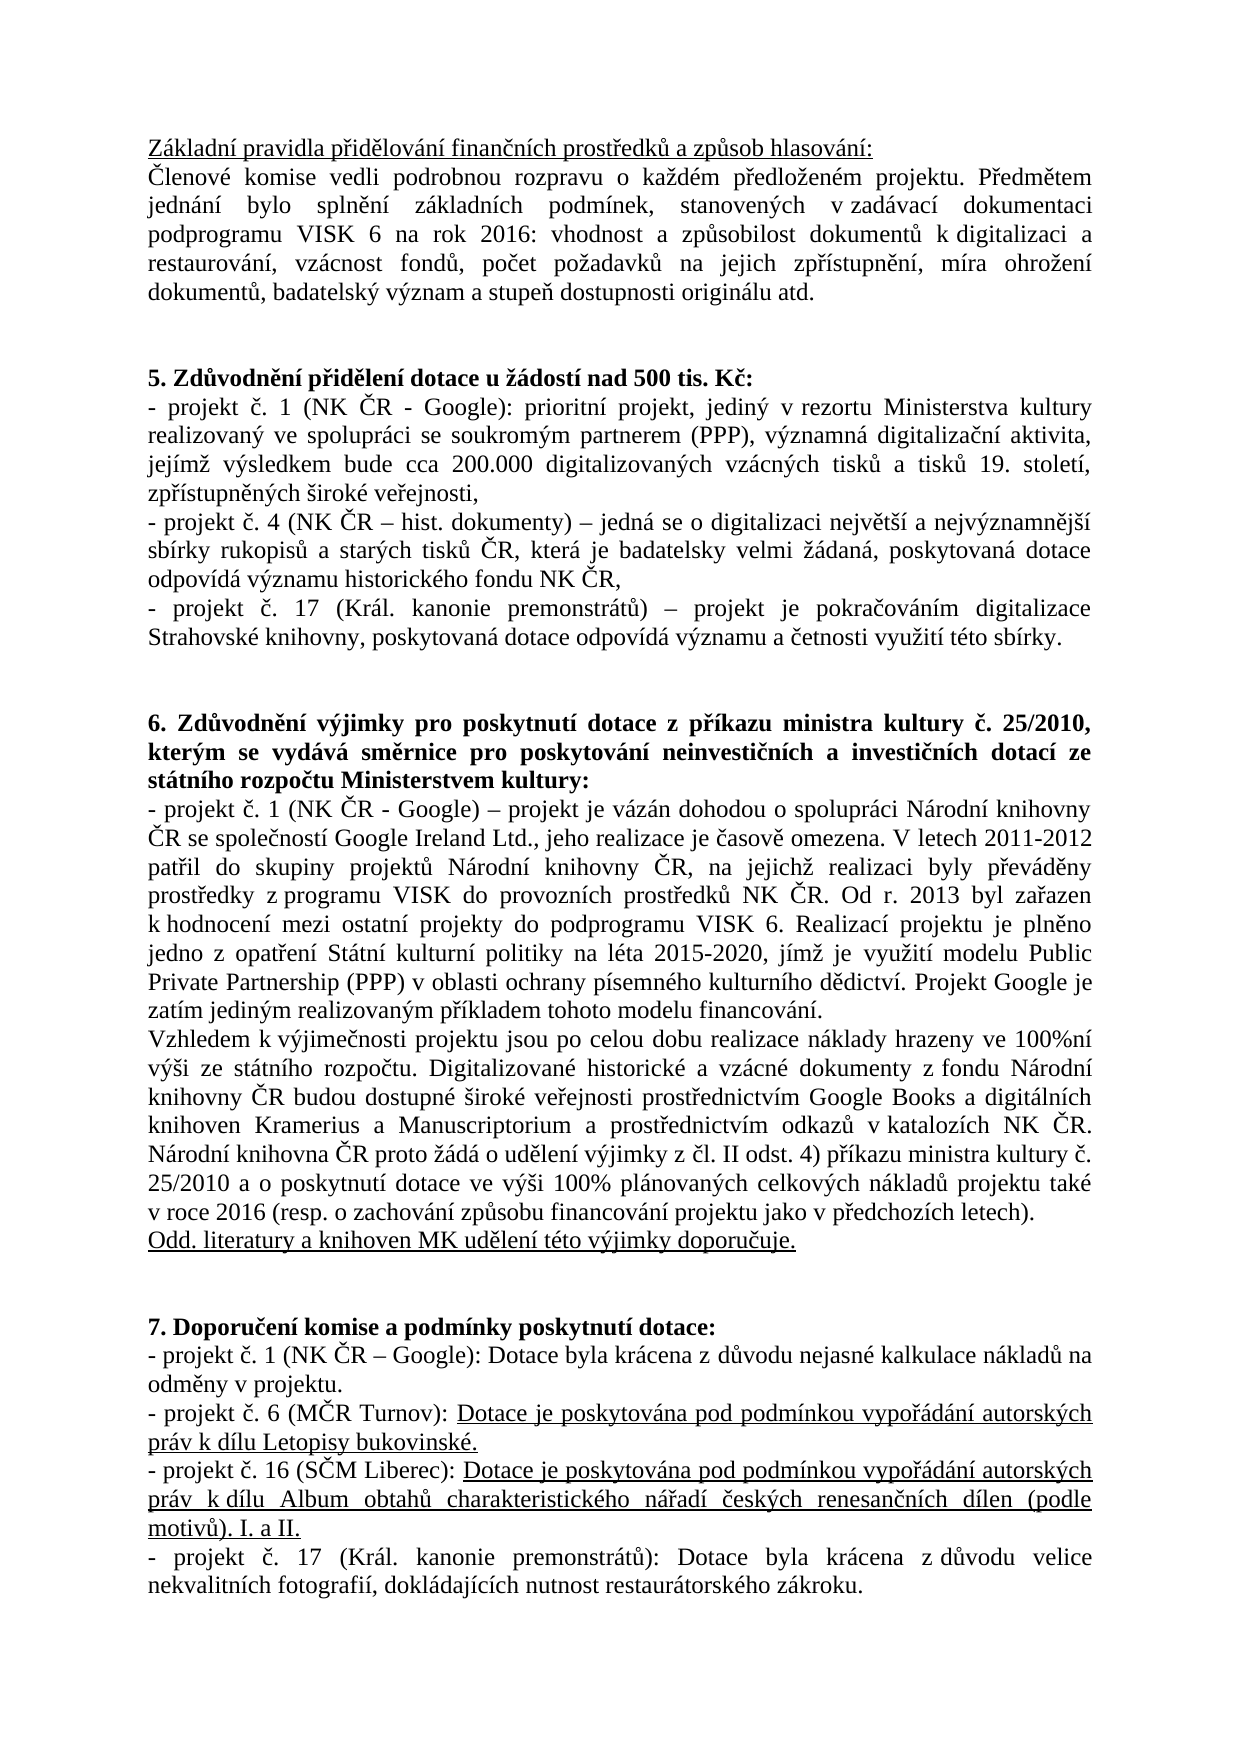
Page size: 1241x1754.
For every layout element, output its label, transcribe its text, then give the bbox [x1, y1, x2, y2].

text - projekt č. 1 (NK ČR – Google): Dotace byla krácena z důvodu nejasné kalkulace nákladů na odměny v projektu. [148, 1340, 1092, 1398]
text 7. Doporučení komise a podmínky poskytnutí dotace: [148, 1312, 1092, 1340]
text Základní pravidla přidělování finančních prostředků a způsob hlasování: [148, 133, 1092, 162]
text Vzhledem k výjimečnosti projektu jsou po celou dobu realizace náklady hrazeny ve 100%ní výši ze státního rozpočtu. Digitalizované historické a vzácné dokumenty z fondu Národní knihovny ČR budou dostupné široké veřejnosti prostřednictvím Google Books a digitálních knihoven Kramerius a Manuscriptorium a prostřednictvím odkazů v katalozích NK ČR. Národní knihovna ČR proto žádá o udělení výjimky z čl. II odst. 4) příkazu ministra kultury č. 25/2010 a o poskytnutí dotace ve výši 100% plánovaných celkových nákladů projektu také v roce 2016 (resp. o zachování způsobu financování projektu jako v předchozích letech). [148, 1024, 1092, 1225]
text - projekt č. 16 (SČM Liberec): Dotace je poskytována pod podmínkou vypořádání autorských práv k dílu Album obtahů charakteristického nářadí českých renesančních dílen (podle motivů). I. a II. [148, 1455, 1092, 1509]
text 6. Zdůvodnění výjimky pro poskytnutí dotace z příkazu ministra kultury č. 25/2010, kterým se vydává směrnice pro poskytování neinvestičních a investičních dotací ze státního rozpočtu Ministerstvem kultury: [148, 708, 1092, 794]
text 5. Zdůvodnění přidělení dotace u žádostí nad 500 tis. Kč: [148, 363, 1092, 392]
text Členové komise vedli podrobnou rozpravu o každém předloženém projektu. Předmětem jednání bylo splnění základních podmínek, stanovených v zadávací dokumentaci podprogramu VISK 6 na rok 2016: vhodnost a způsobilost dokumentů k digitalizaci a restaurování, vzácnost fondů, počet požadavků na jejich zpřístupnění, míra ohrožení dokumentů, badatelský význam a stupeň dostupnosti originálu atd. [148, 162, 1092, 305]
text Odd. literatury a knihoven MK udělení této výjimky doporučuje. [148, 1225, 1092, 1254]
text - projekt č. 17 (Král. kanonie premonstrátů) – projekt je pokračováním digitalizace Strahovské knihovny, poskytovaná dotace odpovídá významu a četnosti využití této sbírky. [148, 593, 1092, 650]
text - projekt č. 4 (NK ČR – hist. dokumenty) – jedná se o digitalizaci největší a nejvýznamnější sbírky rukopisů a starých tisků ČR, která je badatelsky velmi žádaná, poskytovaná dotace odpovídá významu historického fondu NK ČR, [148, 507, 1092, 593]
text - projekt č. 1 (NK ČR - Google) – projekt je vázán dohodou o spolupráci Národní knihovny ČR se společností Google Ireland Ltd., jeho realizace je časově omezena. V letech 2011-2012 patřil do skupiny projektů Národní knihovny ČR, na jejichž realizaci byly převáděny prostředky z programu VISK do provozních prostředků NK ČR. Od r. 2013 byl zařazen k hodnocení mezi ostatní projekty do podprogramu VISK 6. Realizací projektu je plněno jedno z opatření Státní kulturní politiky na léta 2015-2020, jímž je využití modelu Public Private Partnership (PPP) v oblasti ochrany písemného kulturního dědictví. Projekt Google je zatím jediným realizovaným příkladem tohoto modelu financování. [148, 794, 1092, 1024]
text - projekt č. 6 (MČR Turnov): Dotace je poskytována pod podmínkou vypořádání autorských práv k dílu Letopisy bukovinské. [148, 1398, 1092, 1455]
text - projekt č. 1 (NK ČR - Google): prioritní projekt, jediný v rezortu Ministerstva kultury realizovaný ve spolupráci se soukromým partnerem (PPP), významná digitalizační aktivita, jejímž výsledkem bude cca 200.000 digitalizovaných vzácných tisků a tisků 19. století, zpřístupněných široké veřejnosti, [148, 392, 1092, 507]
text - projekt č. 16 (SČM Liberec): Dotace je poskytována pod podmínkou vypořádání autorských práv k dílu Album obtahů charakteristického nářadí českých renesančních dílen (podle motivů). I. a II. [148, 1511, 1092, 1542]
text - projekt č. 17 (Král. kanonie premonstrátů): Dotace byla krácena z důvodu velice nekvalitních fotografií, dokládajících nutnost restaurátorského zákroku. [148, 1542, 1092, 1599]
